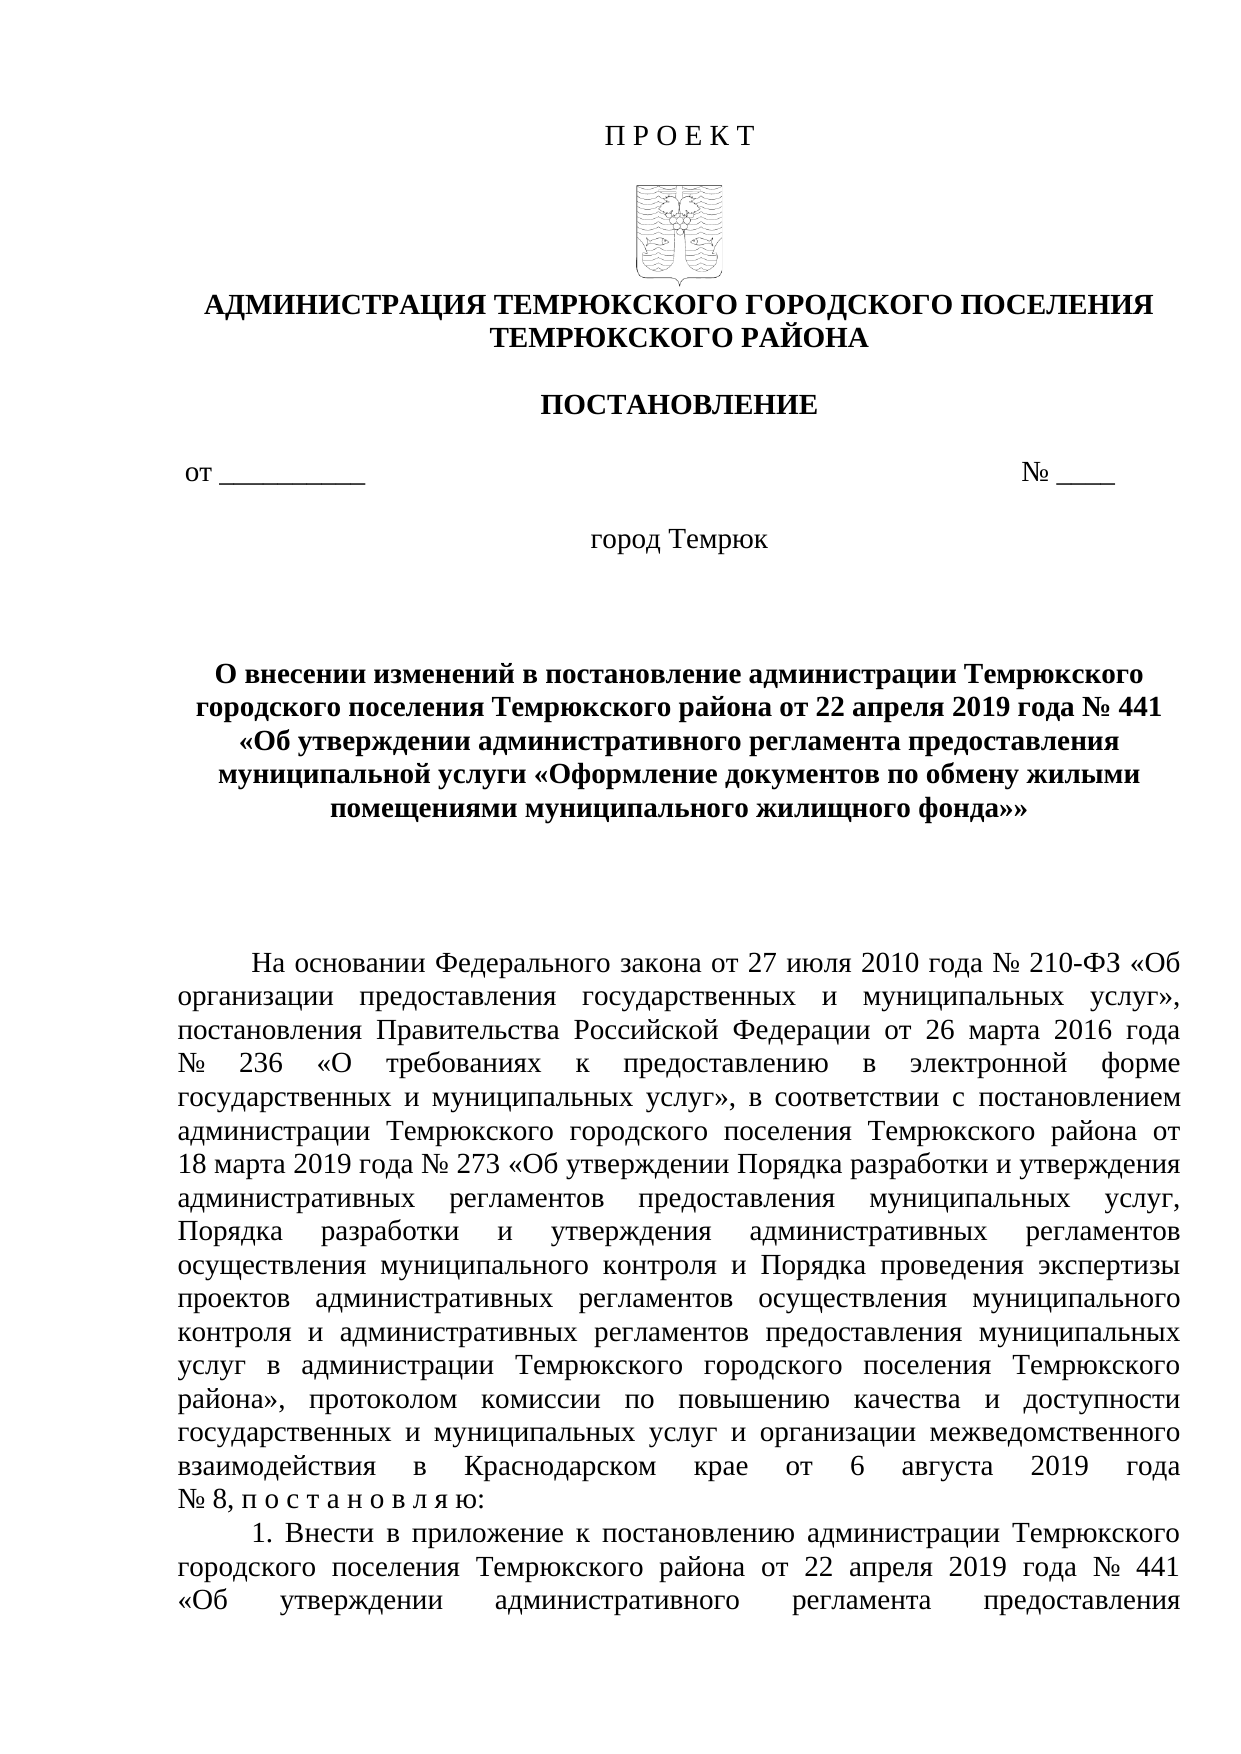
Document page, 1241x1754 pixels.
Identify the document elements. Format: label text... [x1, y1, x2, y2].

text «Об утверждении административного регламента предоставления муниципальной услуги «Оформление документов по обмену жилыми помещениями муниципального жилищного фонда»» [177, 723, 1181, 823]
text от __________ № ____ [177, 454, 1181, 488]
text ПОСТАНОВЛЕНИЕ [177, 387, 1181, 421]
text город Темрюк [177, 522, 1181, 555]
text На основании Федерального закона от 27 июля 2010 года № 210-ФЗ «Об организации предоставления государственных и муниципальных услуг», постановления Правительства Российской Федерации от 26 марта 2016 года № 236 «О требованиях к предоставлению в электронной форме государственных и муниципальных услуг», в соответствии с постановлением администрации Темрюкского городского поселения Темрюкского района от 18 марта 2019 года № 273 «Об утверждении Порядка разработки и утверждения административных регламентов предоставления муниципальных услуг, Порядка разработки и утверждения административных регламентов осуществления муниципального контроля и Порядка проведения экспертизы проектов административных регламентов осуществления муниципального контроля и административных регламентов предоставления муниципальных услуг в администрации Темрюкского городского поселения Темрюкского района», протоколом комиссии по повышению качества и доступности государственных и муниципальных услуг и организации межведомственного взаимодействия в Краснодарском крае от 6 августа 2019 года № 8, п о с т а н о в л я ю: [177, 945, 1181, 1515]
text АДМИНИСТРАЦИЯ ТЕМРЮКСКОГО ГОРОДСКОГО ПОСЕЛЕНИЯ [177, 287, 1181, 320]
text ТЕМРЮКСКОГО РАЙОНА [177, 320, 1181, 354]
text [177, 1515, 1181, 1616]
picture [636, 185, 723, 287]
text П Р О Е К Т [177, 118, 1181, 152]
text О внесении изменений в постановление администрации Темрюкского городского поселения Темрюкского района от 22 апреля 2019 года № 441 [177, 656, 1181, 723]
